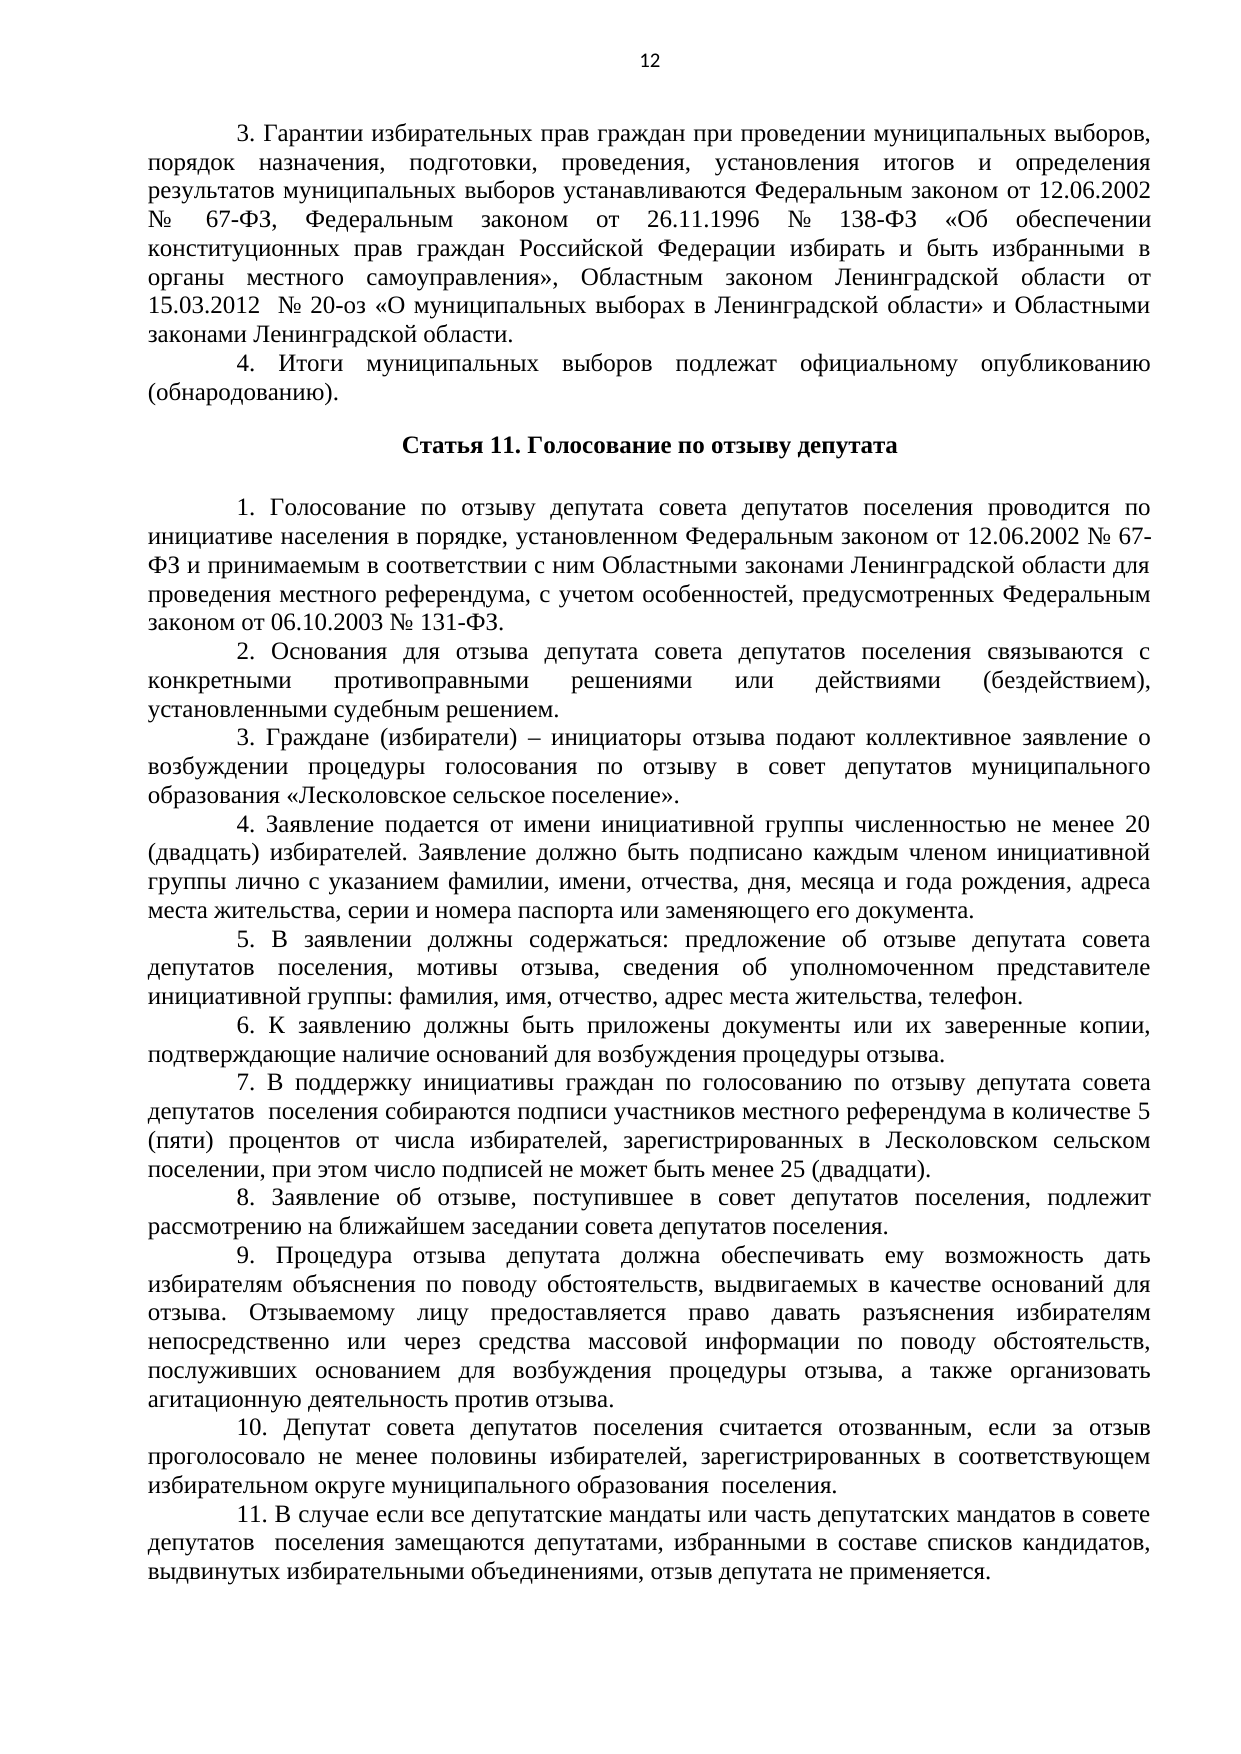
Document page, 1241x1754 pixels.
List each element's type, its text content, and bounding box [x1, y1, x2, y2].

text 6. К заявлению должны быть приложены документы или их заверенные копии, подтверждающие наличие оснований для возбуждения процедуры отзыва. [148, 1010, 1152, 1067]
subtitle Статья 11. Голосование по отзыву депутата [148, 431, 1152, 459]
text 8. Заявление об отзыве, поступившее в совет депутатов поселения, подлежит рассмотрению на ближайшем заседании совета депутатов поселения. [148, 1182, 1152, 1240]
text 5. В заявлении должны содержаться: предложение об отзыве депутата совета депутатов поселения, мотивы отзыва, сведения об уполномоченном представителе инициативной группы: фамилия, имя, отчество, адрес места жительства, телефон. [148, 924, 1152, 1010]
text 9. Процедура отзыва депутата должна обеспечивать ему возможность дать избирателям объяснения по поводу обстоятельств, выдвигаемых в качестве оснований для отзыва. Отзываемому лицу предоставляется право давать разъяснения избирателям непосредственно или через средства массовой информации по поводу обстоятельств, послуживших основанием для возбуждения процедуры отзыва, а также организовать агитационную деятельность против отзыва. [148, 1240, 1152, 1412]
text 11. В случае если все депутатские мандаты или часть депутатских мандатов в совете депутатов поселения замещаются депутатами, избранными в составе списков кандидатов, выдвинутых избирательными объединениями, отзыв депутата не применяется. [148, 1499, 1152, 1585]
text 2. Основания для отзыва депутата совета депутатов поселения связываются с конкретными противоправными решениями или действиями (бездействием), установленными судебным решением. [148, 636, 1152, 722]
text 7. В поддержку инициативы граждан по голосованию по отзыву депутата совета депутатов поселения собираются подписи участников местного референдума в количестве 5 (пяти) процентов от числа избирателей, зарегистрированных в Лесколовском сельском поселении, при этом число подписей не может быть менее 25 (двадцати). [148, 1067, 1152, 1182]
text 4. Итоги муниципальных выборов подлежат официальному опубликованию (обнародованию). [148, 348, 1152, 406]
text 3. Гарантии избирательных прав граждан при проведении муниципальных выборов, порядок назначения, подготовки, проведения, установления итогов и определения результатов муниципальных выборов устанавливаются Федеральным законом от 12.06.2002 № 67-ФЗ, Федеральным законом от 26.11.1996 № 138-ФЗ «Об обеспечении конституционных прав граждан Российской Федерации избирать и быть избранными в органы местного самоуправления», Областным законом Ленинградской области от 15.03.2012 № 20-оз «О муниципальных выборах в Ленинградской области» и Областными законами Ленинградской области. [148, 118, 1152, 348]
text 10. Депутат совета депутатов поселения считается отозванным, если за отзыв проголосовало не менее половины избирателей, зарегистрированных в соответствующем избирательном округе муниципального образования поселения. [148, 1412, 1152, 1499]
text 3. Граждане (избиратели) – инициаторы отзыва подают коллективное заявление о возбуждении процедуры голосования по отзыву в совет депутатов муниципального образования «Лесколовское сельское поселение». [148, 722, 1152, 809]
text 4. Заявление подается от имени инициативной группы численностью не менее 20 (двадцать) избирателей. Заявление должно быть подписано каждым членом инициативной группы лично с указанием фамилии, имени, отчества, дня, месяца и года рождения, адреса места жительства, серии и номера паспорта или заменяющего его документа. [148, 809, 1152, 924]
text 1. Голосование по отзыву депутата совета депутатов поселения проводится по инициативе населения в порядке, установленном Федеральным законом от 12.06.2002 № 67-ФЗ и принимаемым в соответствии с ним Областными законами Ленинградской области для проведения местного референдума, с учетом особенностей, предусмотренных Федеральным законом от 06.10.2003 № 131-ФЗ. [148, 492, 1152, 636]
